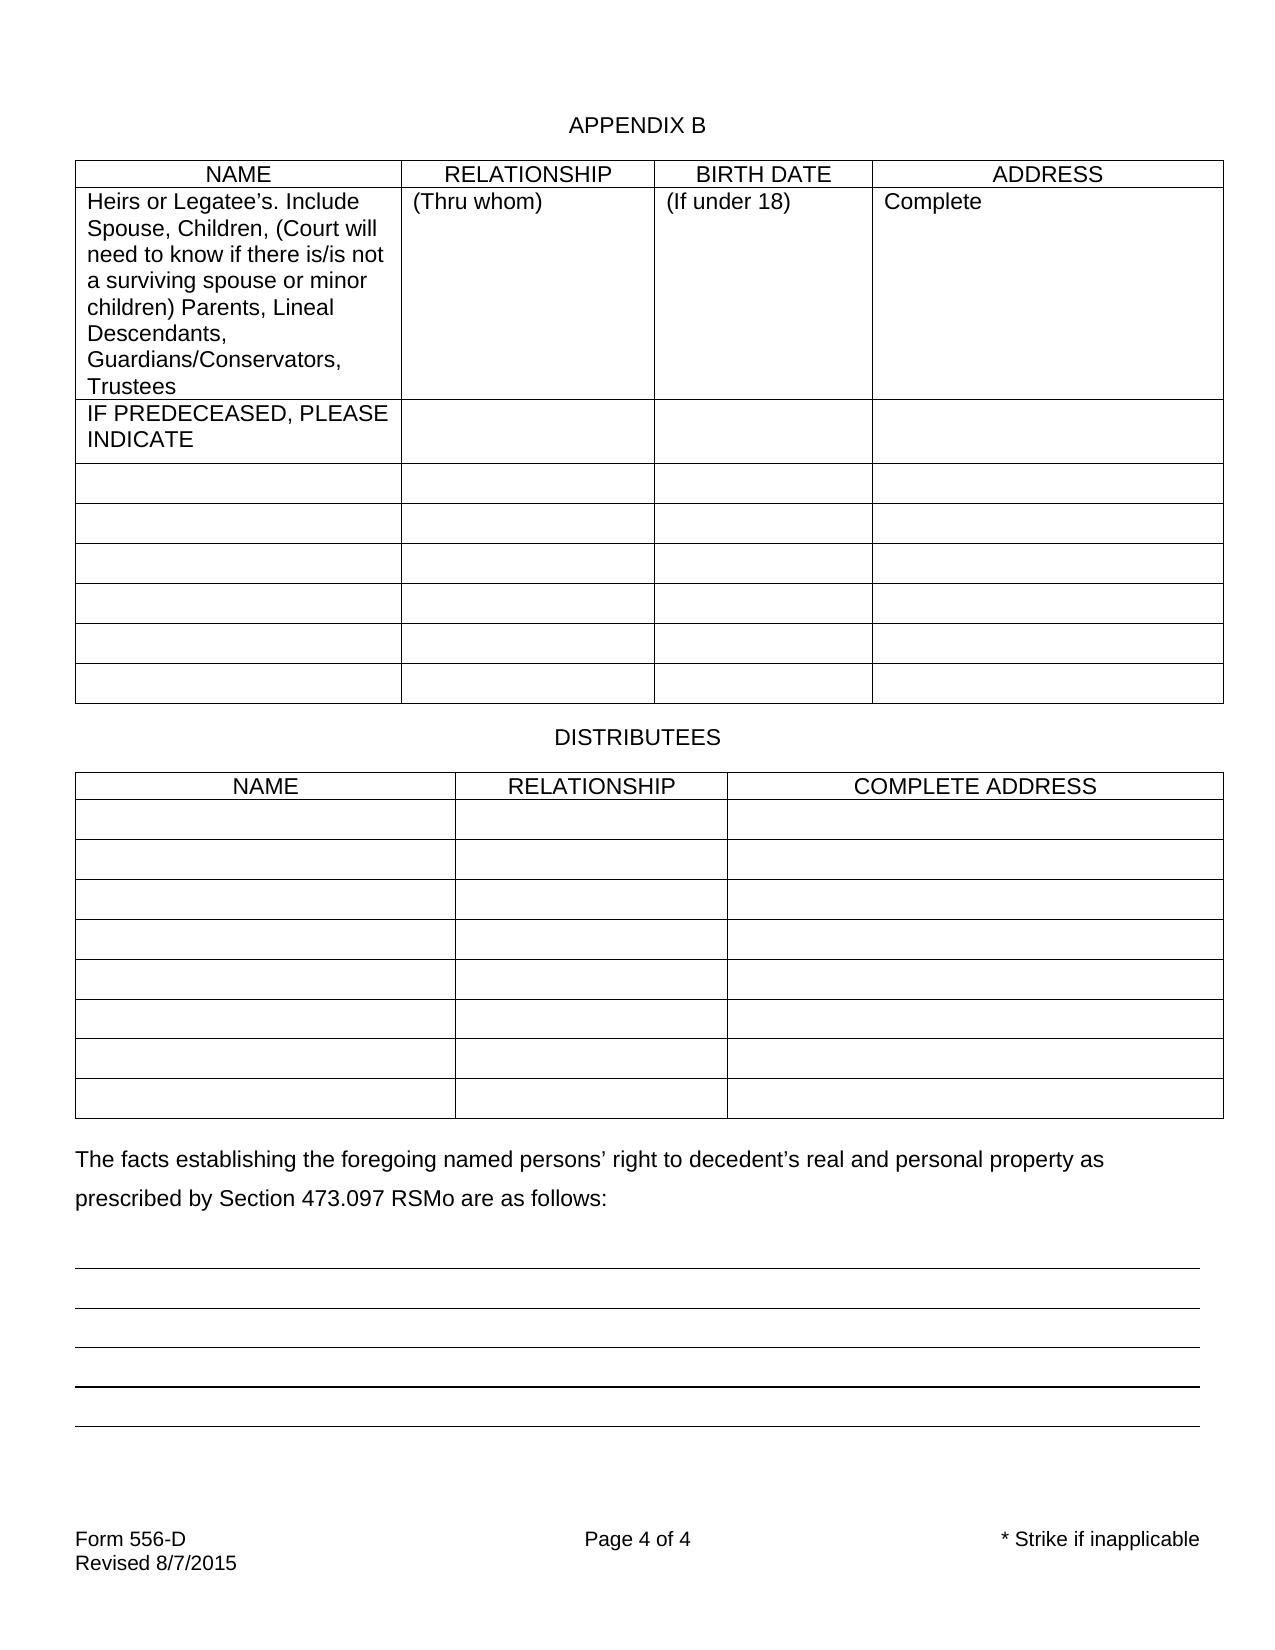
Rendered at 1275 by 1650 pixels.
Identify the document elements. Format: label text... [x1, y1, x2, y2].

table_header RELATIONSHIP [402, 161, 654, 187]
table_cell [873, 584, 1223, 623]
text The facts establishing the foregoing named persons’ right to decedent’s real and personal property as prescribed by Section 473.097 RSMo are as follows: [75, 1146, 1200, 1211]
table_cell [655, 464, 872, 503]
table_cell (If under 18) [655, 188, 872, 399]
table_header ADDRESS [873, 161, 1223, 187]
table_cell [873, 664, 1223, 702]
table_cell [655, 664, 872, 702]
text DISTRIBUTEES [75, 724, 1200, 751]
table_cell [655, 544, 872, 583]
table_cell [873, 464, 1223, 503]
table_cell [728, 840, 1223, 879]
table_cell [655, 584, 872, 623]
table_cell [728, 880, 1223, 919]
table_cell [402, 464, 654, 503]
table_cell [402, 664, 654, 702]
table_cell [402, 544, 654, 583]
table_cell [655, 400, 872, 463]
table_cell [402, 400, 654, 463]
table_cell [402, 584, 654, 623]
table_header RELATIONSHIP [456, 773, 727, 799]
table_cell [456, 1079, 727, 1118]
table_header NAME [76, 773, 455, 799]
table_cell [728, 1039, 1223, 1078]
table_cell [873, 504, 1223, 543]
table_cell [456, 840, 727, 879]
table_header BIRTH DATE [655, 161, 872, 187]
table_cell [728, 800, 1223, 839]
table_cell [456, 920, 727, 958]
table_cell [655, 504, 872, 543]
table_cell [76, 1039, 455, 1078]
table_cell [728, 920, 1223, 958]
table_cell [873, 400, 1223, 463]
table_cell [728, 1079, 1223, 1118]
table_cell [402, 624, 654, 663]
table_cell Heirs or Legatee’s. Include Spouse, Children, (Court will need to know if there is/is not a surviving spouse or minor children) Parents, Lineal Descendants, Guardians/Conservators, Trustees [76, 188, 401, 399]
table_cell [76, 880, 455, 919]
table_cell [76, 920, 455, 958]
table_cell [76, 1000, 455, 1038]
table_cell [456, 1000, 727, 1038]
table_cell Complete [873, 188, 1223, 399]
table_cell [76, 800, 455, 839]
table_cell [76, 584, 401, 623]
table_cell [456, 960, 727, 998]
table_cell [456, 1039, 727, 1078]
table_cell [76, 544, 401, 583]
table_cell [76, 960, 455, 998]
table_cell [76, 1079, 455, 1118]
text APPENDIX B [75, 112, 1200, 139]
table_cell [76, 504, 401, 543]
table_cell (Thru whom) [402, 188, 654, 399]
table_cell [76, 664, 401, 702]
table_cell IF PREDECEASED, PLEASE INDICATE [76, 400, 401, 463]
table_cell [76, 840, 455, 879]
table_cell [456, 800, 727, 839]
table_cell [728, 960, 1223, 998]
table_cell [873, 624, 1223, 663]
table_cell [76, 624, 401, 663]
table_cell [728, 1000, 1223, 1038]
table_cell [76, 464, 401, 503]
table_header COMPLETE ADDRESS [728, 773, 1223, 799]
table_cell [456, 880, 727, 919]
table_cell [655, 624, 872, 663]
table_header NAME [76, 161, 401, 187]
table_cell [873, 544, 1223, 583]
table_cell [402, 504, 654, 543]
